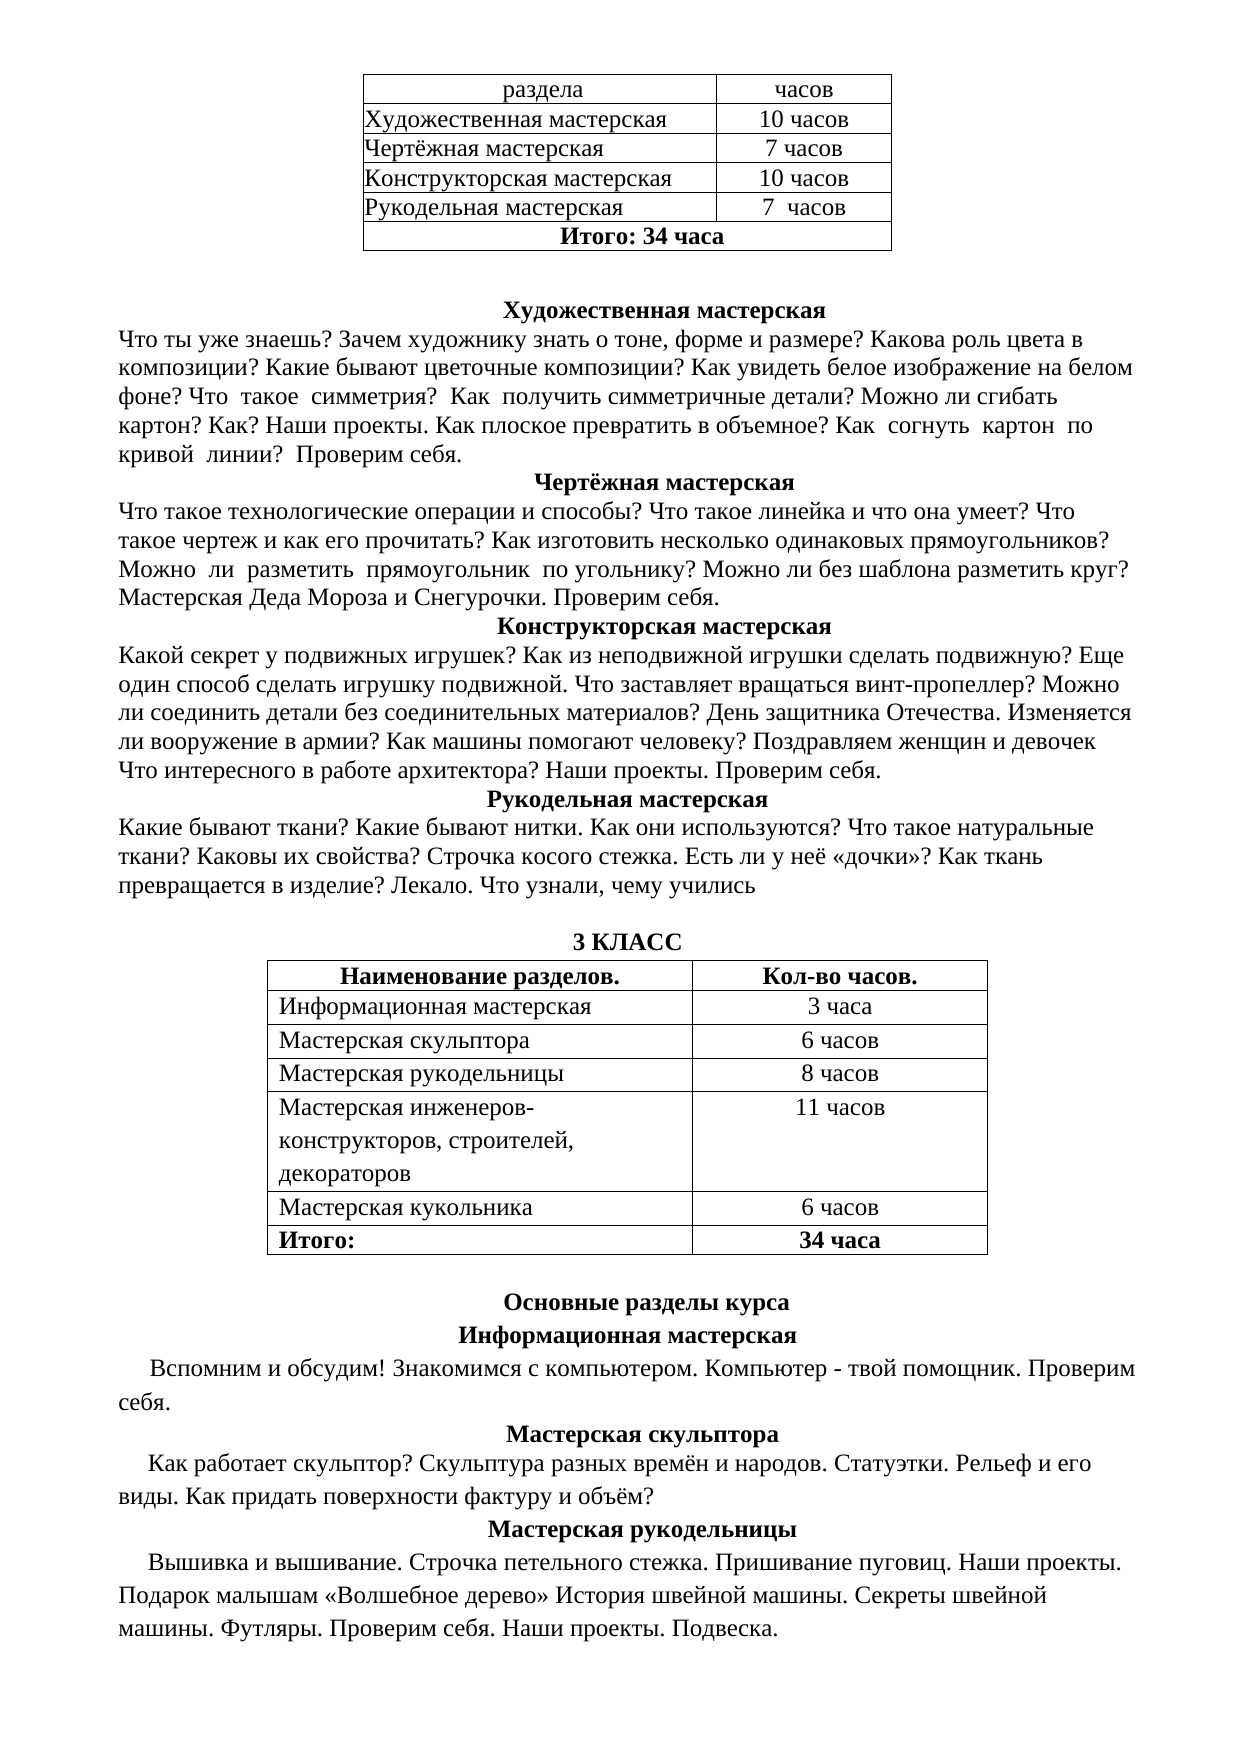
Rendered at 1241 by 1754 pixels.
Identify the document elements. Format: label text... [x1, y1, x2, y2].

text Рукодельная мастерская [118, 784, 1137, 812]
table_cell Мастерская рукодельницы [268, 1059, 692, 1091]
text Информационная мастерская [118, 1321, 1137, 1349]
table_cell Мастерская кукольника [268, 1192, 692, 1224]
text Мастерская скульптора [118, 1419, 1137, 1448]
text Какой секрет у подвижных игрушек? Как из неподвижной игрушки сделать подвижную? Еще один способ сделать игрушку подвижной. Что заставляет вращаться винт-пропеллер? Можно ли соединить детали без соединительных материалов? День защитника Отечества. Изменяется ли вооружение в армии? Как машины помогают человеку? Поздравляем женщин и девочек Что интересного в работе архитектора? Наши проекты. Проверим себя. [118, 640, 1137, 784]
table_cell Художественная мастерская [364, 104, 716, 133]
text Что ты уже знаешь? Зачем художнику знать о тоне, форме и размере? Какова роль цвета в композиции? Какие бывают цветочные композиции? Как увидеть белое изображение на белом фоне? Что такое симметрия? Как получить симметричные детали? Можно ли сгибать картон? Как? Наши проекты. Как плоское превратить в объемное? Как согнуть картон по кривой линии? Проверим себя. [118, 324, 1137, 467]
table_cell Информационная мастерская [268, 991, 692, 1024]
table_cell 10 часов [717, 163, 891, 191]
table_header Количество часов [717, 75, 891, 103]
table_cell 7 часов [717, 134, 891, 162]
table_cell Итого: 34 часа [364, 222, 891, 250]
table_header Кол-во часов. [693, 961, 987, 990]
text Мастерская рукодельницы [118, 1514, 1137, 1543]
table_cell Конструкторская мастерская [364, 163, 716, 191]
text Как работает скульптор? Скульптура разных времён и народов. Статуэтки. Рельеф и его виды. Как придать поверхности фактуру и объём? [118, 1448, 1137, 1510]
table_cell 6 часов [693, 1192, 987, 1224]
table_cell 11 часов [693, 1092, 987, 1191]
text 3 класс [118, 927, 1137, 956]
table_cell Мастерская скульптора [268, 1025, 692, 1057]
text Какие бывают ткани? Какие бывают нитки. Как они используются? Что такое натуральные ткани? Каковы их свойства? Строчка косого стежка. Есть ли у неё «дочки»? Как ткань превращается в изделие? Лекало. Что узнали, чему учились [118, 812, 1137, 899]
table_cell Рукодельная мастерская [364, 193, 716, 221]
text Что такое технологические операции и способы? Что такое линейка и что она умеет? Что такое чертеж и как его прочитать? Как изготовить несколько одинаковых прямоугольников? Можно ли разметить прямоугольник по угольнику? Можно ли без шаблона разметить круг? Мастерская Деда Мороза и Снегурочки. Проверим себя. [118, 496, 1137, 611]
text Чертёжная мастерская [192, 467, 1137, 496]
table_cell 34 часа [693, 1226, 987, 1254]
table_cell 8 часов [693, 1059, 987, 1091]
table_cell Итого: [268, 1226, 692, 1254]
table_cell 3 часа [693, 991, 987, 1024]
table_cell 7 часов [717, 193, 891, 221]
table_header Наименование разделов. [268, 961, 692, 990]
table_cell 6 часов [693, 1025, 987, 1057]
table_cell Чертёжная мастерская [364, 134, 716, 162]
text Художественная мастерская [192, 295, 1137, 324]
text Вышивка и вышивание. Строчка петельного стежка. Пришивание пуговиц. Наши проекты. Подарок малышам «Волшебное дерево» История швейной машины. Секреты швейной машины. Футляры. Проверим себя. Наши проекты. Подвеска. [118, 1547, 1137, 1642]
table_cell 10 часов [717, 104, 891, 133]
table_header Название раздела [364, 75, 716, 103]
text Основные разделы курса [156, 1287, 1137, 1316]
text Конструкторская мастерская [192, 611, 1137, 640]
table_cell Мастерская инженеров-конструкторов, строителей, декораторов [268, 1092, 692, 1191]
text Вспомним и обсудим! Знакомимся с компьютером. Компьютер - твой помощник. Проверим себя. [118, 1353, 1137, 1415]
